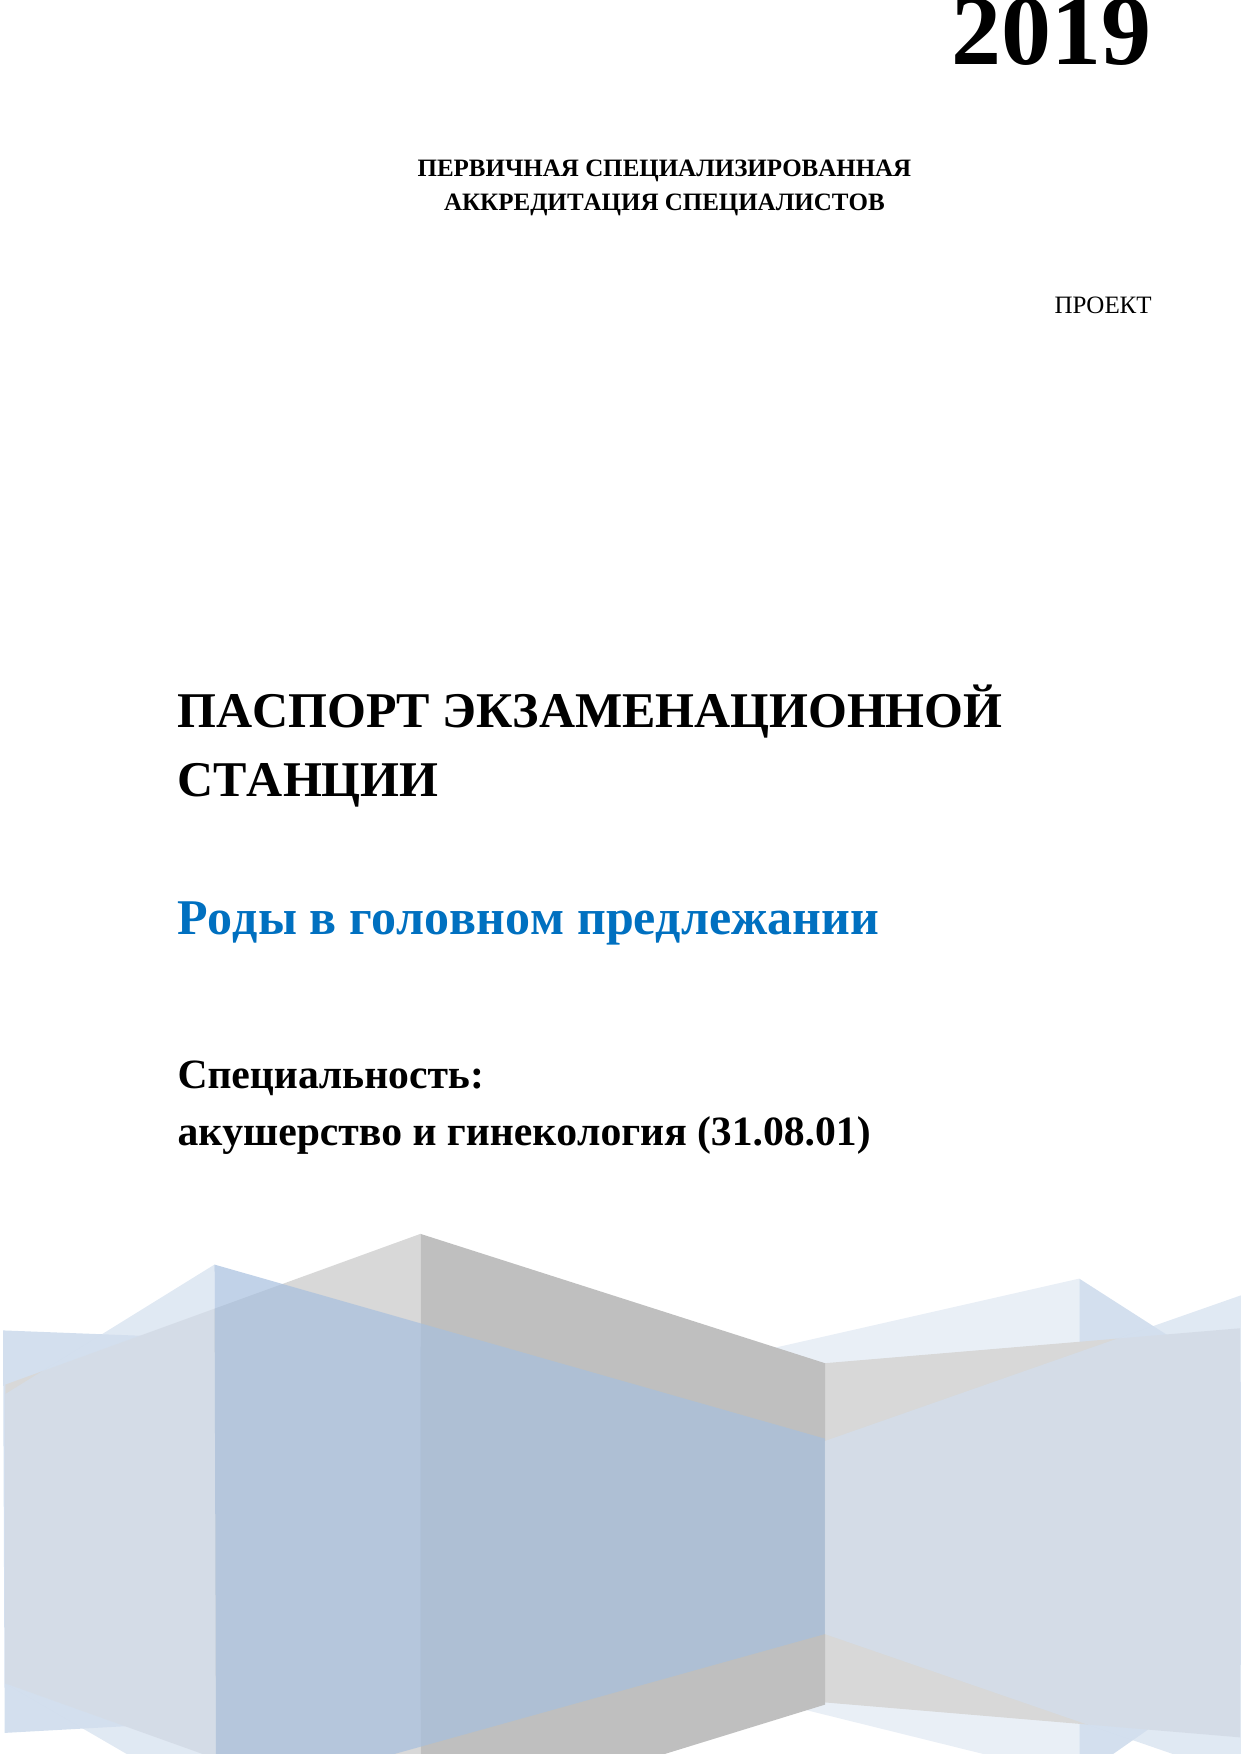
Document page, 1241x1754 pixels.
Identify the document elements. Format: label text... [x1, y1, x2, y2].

title АККРЕДИТАЦИЯ СПЕЦИАЛИСТОВ [177, 187, 1152, 216]
text ПАСПОРТ ЭКЗАМЕНАЦИОННОЙ СТАНЦИИ [177, 681, 1152, 808]
title ПЕРВИЧНАЯ СПЕЦИАЛИЗИРОВАННАЯ [177, 153, 1152, 181]
text Специальность: [177, 1049, 1152, 1097]
text Роды в головном предлежании [177, 888, 1152, 946]
text акушерство и гинекология (31.08.01) [177, 1107, 1152, 1154]
text ПРОЕКТ [177, 291, 1152, 319]
